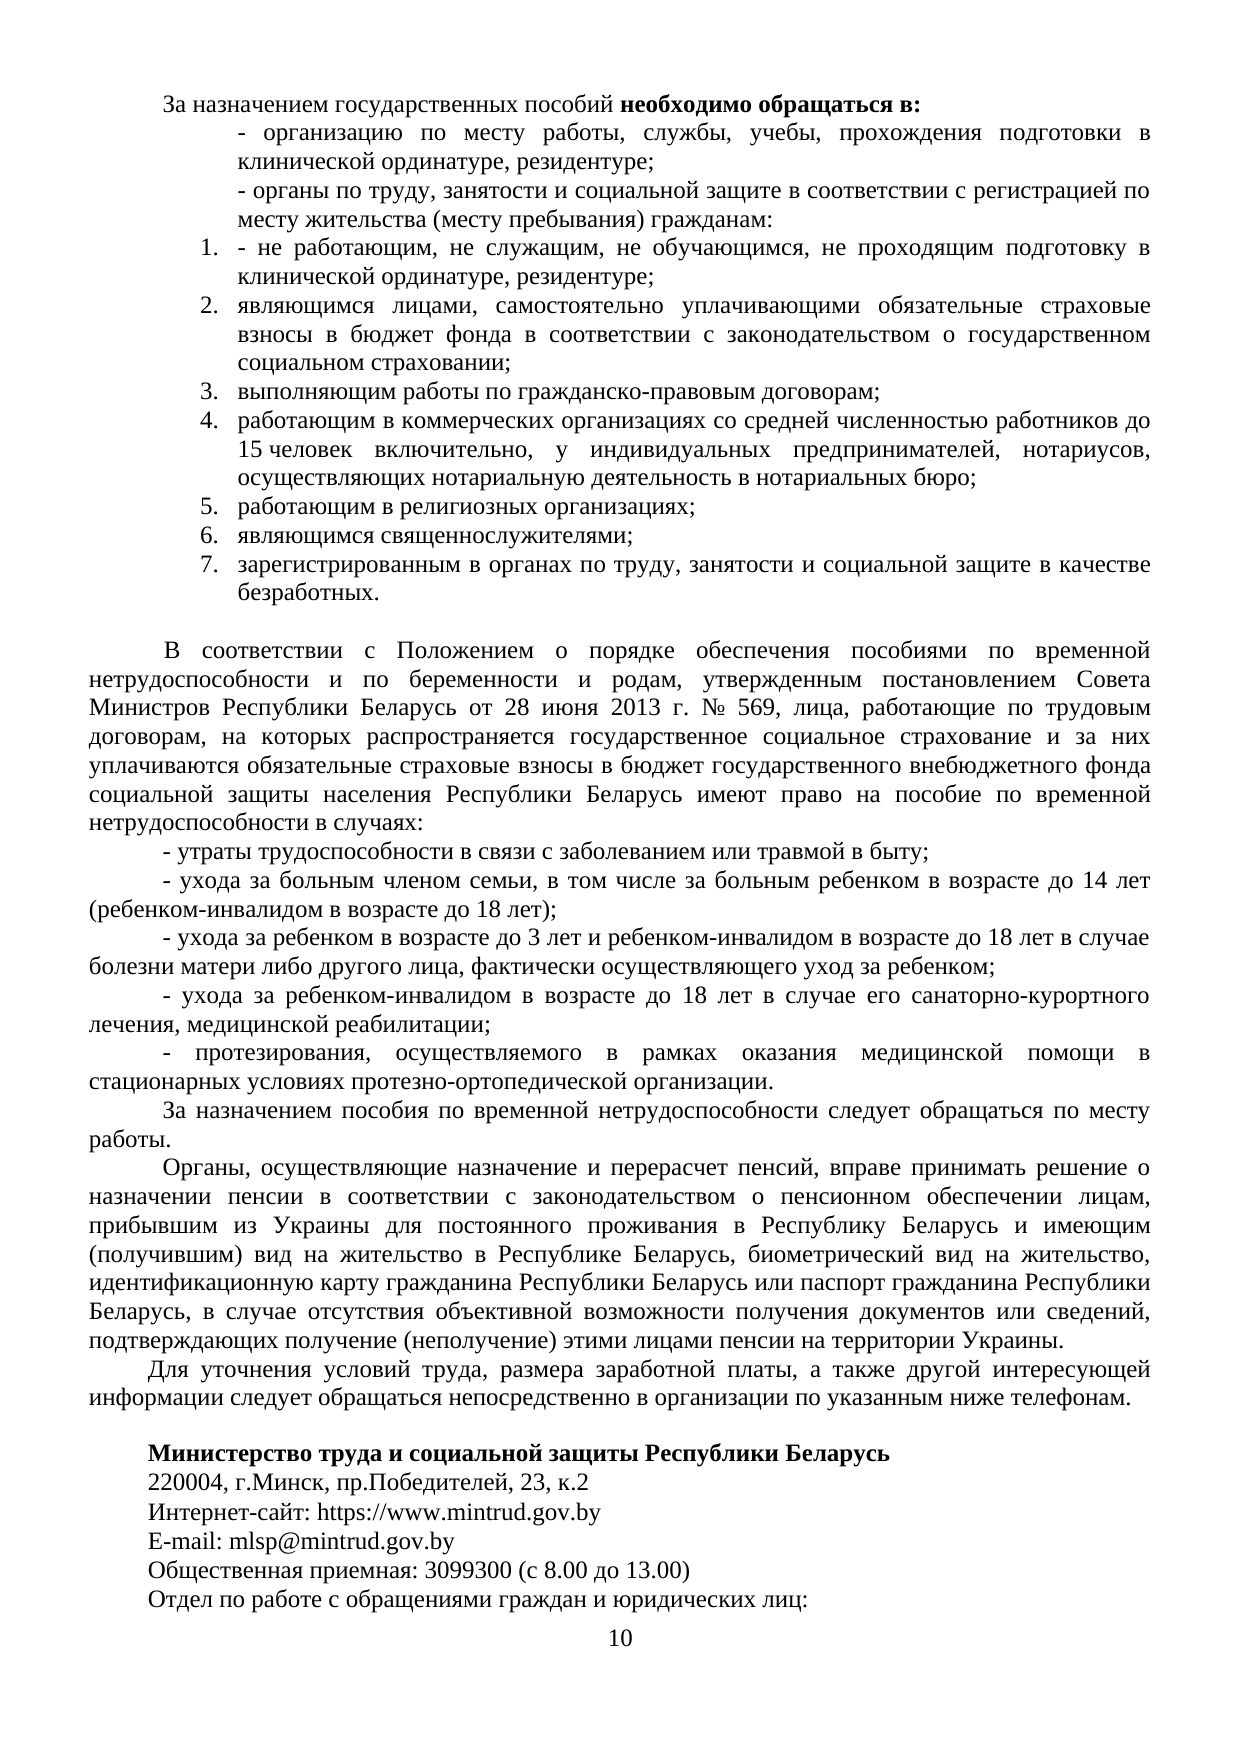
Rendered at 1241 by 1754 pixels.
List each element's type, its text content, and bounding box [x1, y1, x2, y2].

text - ухода за ребенком-инвалидом в возрасте до 18 лет в случае его санаторно-курортного лечения, медицинской реабилитации; [89, 980, 1152, 1037]
text За назначением пособия по временной нетрудоспособности следует обращаться по месту работы. [89, 1095, 1152, 1152]
list зарегистрированным в органах по труду, занятости и социальной защите в качестве безработных. [200, 549, 1152, 606]
list работающим в коммерческих организациях со средней численностью работников до 15 человек включительно, у индивидуальных предпринимателей, нотариусов, осуществляющих нотариальную деятельность в нотариальных бюро; [200, 405, 1152, 491]
text Отдел по работе с обращениями граждан и юридических лиц: [148, 1584, 1152, 1613]
list работающим в религиозных организациях; [200, 491, 1152, 520]
list являющимся лицами, самостоятельно уплачивающими обязательные страховые взносы в бюджет фонда в соответствии с законодательством о государственном социальном страховании; [200, 290, 1152, 376]
text E-mail: mlsp@mintrud.gov.by [89, 1526, 1152, 1555]
text Для уточнения условий труда, размера заработной платы, а также другой интересующей информации следует обращаться непосредственно в организации по указанным ниже телефонам. [89, 1354, 1152, 1411]
text За назначением государственных пособий необходимо обращаться в: [89, 89, 1152, 117]
text - протезирования, осуществляемого в рамках оказания медицинской помощи в стационарных условиях протезно-ортопедической организации. [89, 1037, 1152, 1095]
text - ухода за ребенком в возрасте до 3 лет и ребенком-инвалидом в возрасте до 18 лет в случае болезни матери либо другого лица, фактически осуществляющего уход за ребенком; [89, 922, 1152, 980]
list - организацию по месту работы, службы, учебы, прохождения подготовки в клинической ординатуре, резидентуре; [237, 117, 1152, 175]
text В соответствии с Положением о порядке обеспечения пособиями по временной нетрудоспособности и по беременности и родам, утвержденным постановлением Совета Министров Республики Беларусь от 28 июня 2013 г. № 569, лица, работающие по трудовым договорам, на которых распространяется государственное социальное страхование и за них уплачиваются обязательные страховые взносы в бюджет государственного внебюджетного фонда социальной защиты населения Республики Беларусь имеют право на пособие по временной нетрудоспособности в случаях: [89, 635, 1152, 836]
list выполняющим работы по гражданско-правовым договорам; [200, 376, 1152, 405]
text Интернет-сайт: https://www.mintrud.gov.by [89, 1497, 1152, 1526]
list являющимся священнослужителями; [200, 520, 1152, 549]
text 220004, г.Минск, пр.Победителей, 23, к.2 [89, 1467, 1152, 1497]
list - не работающим, не служащим, не обучающимся, не проходящим подготовку в клинической ординатуре, резидентуре; [200, 232, 1152, 290]
text - ухода за больным членом семьи, в том числе за больным ребенком в возрасте до 14 лет (ребенком-инвалидом в возрасте до 18 лет); [89, 865, 1152, 922]
text Министерство труда и социальной защиты Республики Беларусь [148, 1438, 1152, 1467]
text Органы, осуществляющие назначение и перерасчет пенсий, вправе принимать решение о назначении пенсии в соответствии с законодательством о пенсионном обеспечении лицам, прибывшим из Украины для постоянного проживания в Республику Беларусь и имеющим (получившим) вид на жительство в Республике Беларусь, биометрический вид на жительство, идентификационную карту гражданина Республики Беларусь или паспорт гражданина Республики Беларусь, в случае отсутствия объективной возможности получения документов или сведений, подтверждающих получение (неполучение) этими лицами пенсии на территории Украины. [89, 1152, 1152, 1354]
list - органы по труду, занятости и социальной защите в соответствии с регистрацией по месту жительства (месту пребывания) гражданам: [237, 175, 1152, 232]
text Общественная приемная: 3099300 (с 8.00 до 13.00) [89, 1555, 1152, 1584]
text - утраты трудоспособности в связи с заболеванием или травмой в быту; [89, 836, 1152, 865]
